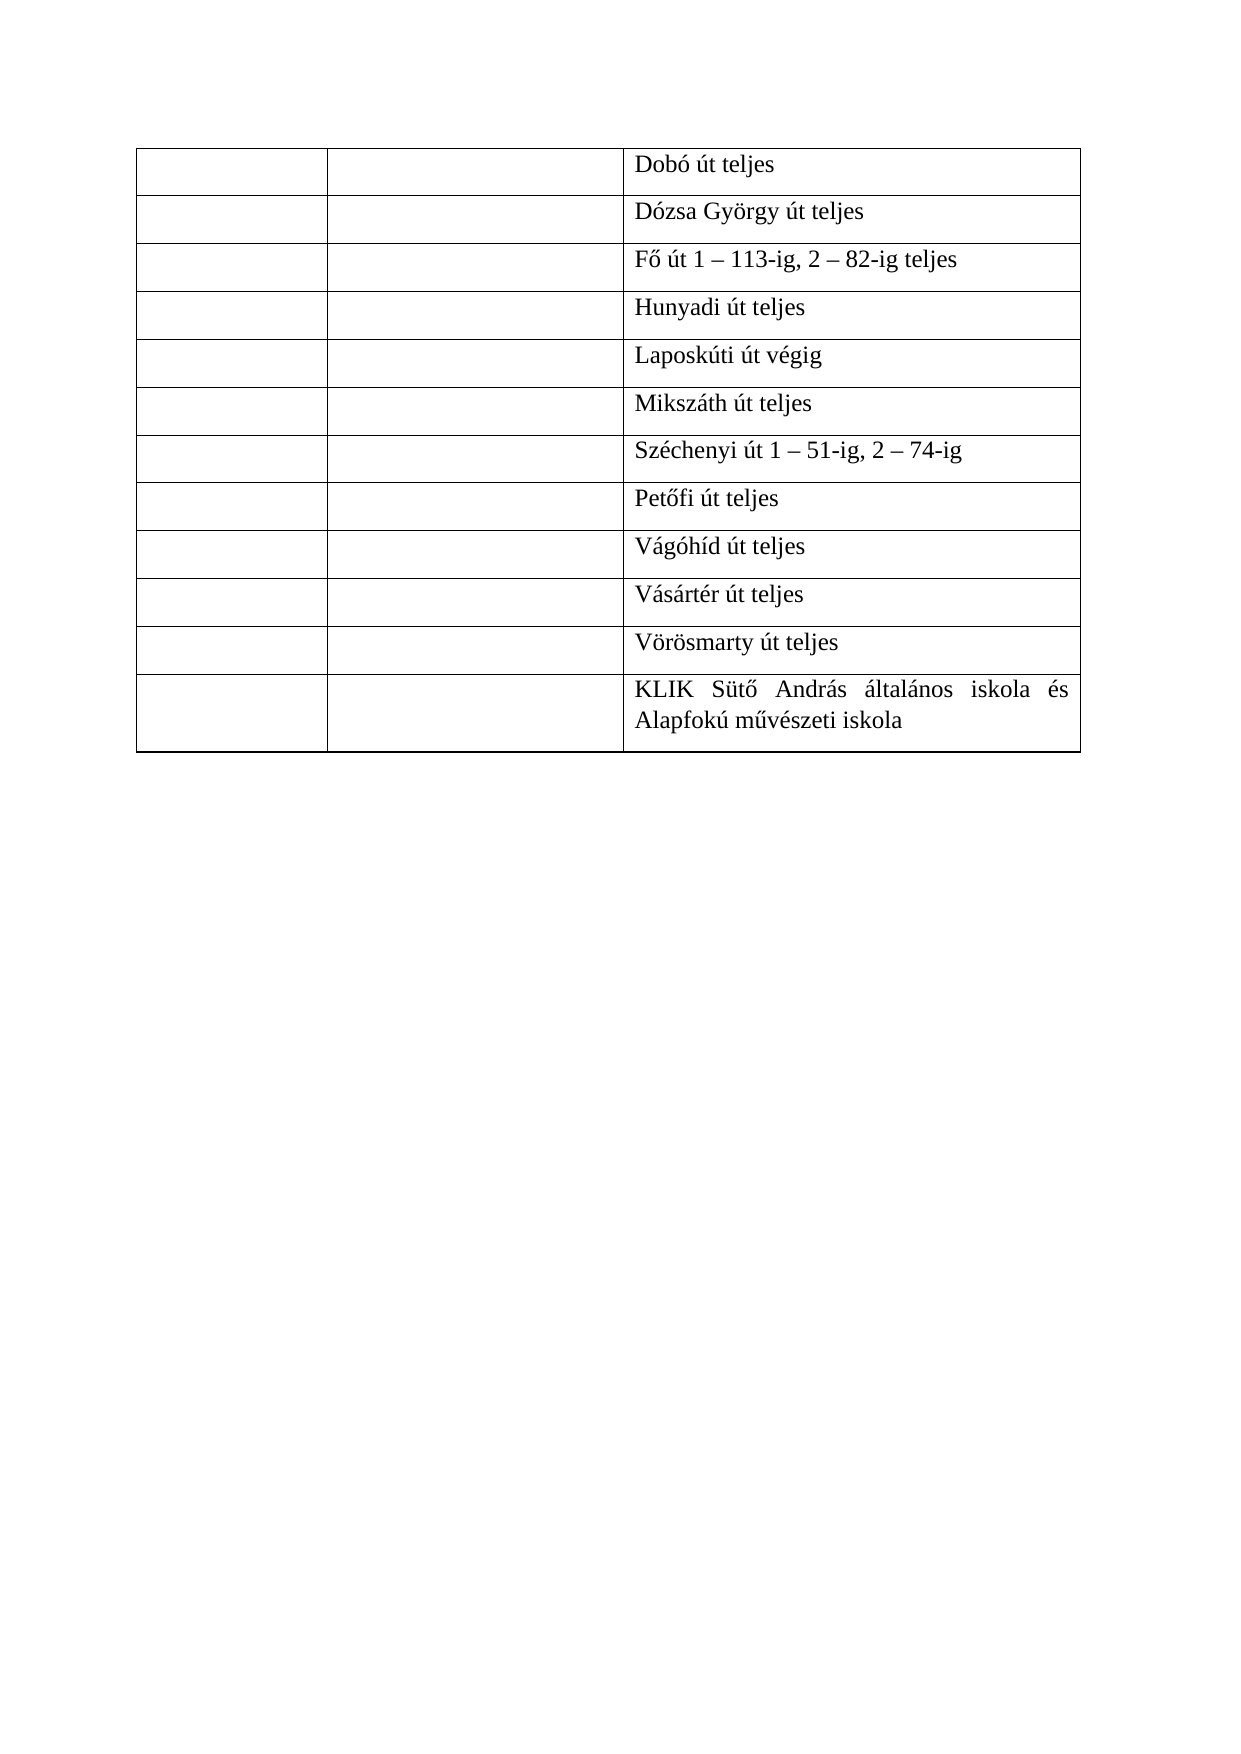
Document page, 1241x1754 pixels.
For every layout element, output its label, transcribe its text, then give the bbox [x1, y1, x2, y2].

table_cell [137, 196, 327, 243]
table_cell [137, 675, 327, 751]
table_cell Vörösmarty út teljes [624, 627, 1080, 673]
table_cell [137, 340, 327, 387]
table_cell [328, 436, 623, 482]
table_cell Széchenyi út 1 – 51-ig, 2 – 74-ig [624, 436, 1080, 482]
table_cell [328, 149, 623, 195]
table_cell Dózsa György út teljes [624, 196, 1080, 243]
table_cell [328, 292, 623, 339]
table_cell KLIK Sütő András általános iskola és Alapfokú művészeti iskola [624, 675, 1080, 751]
table_cell [137, 149, 327, 195]
table_cell Petőfi út teljes [624, 483, 1080, 530]
table_cell [137, 531, 327, 578]
table_cell Fő út 1 – 113-ig, 2 – 82-ig teljes [624, 244, 1080, 291]
table_cell [328, 579, 623, 626]
table_cell [137, 579, 327, 626]
table_cell [137, 292, 327, 339]
table_cell [137, 483, 327, 530]
table_cell [137, 627, 327, 673]
table_cell Mikszáth út teljes [624, 388, 1080, 434]
table_cell [328, 531, 623, 578]
table_cell [328, 675, 623, 751]
table_cell [137, 388, 327, 434]
table_cell [328, 244, 623, 291]
table_cell Hunyadi út teljes [624, 292, 1080, 339]
table_cell [328, 196, 623, 243]
table_cell [328, 340, 623, 387]
table_cell Dobó út teljes [624, 149, 1080, 195]
table_cell [328, 627, 623, 673]
table_cell Vásártér út teljes [624, 579, 1080, 626]
table_cell [328, 388, 623, 434]
table_cell Laposkúti út végig [624, 340, 1080, 387]
table_cell Vágóhíd út teljes [624, 531, 1080, 578]
table_cell [328, 483, 623, 530]
table_cell [137, 244, 327, 291]
table_cell [137, 436, 327, 482]
